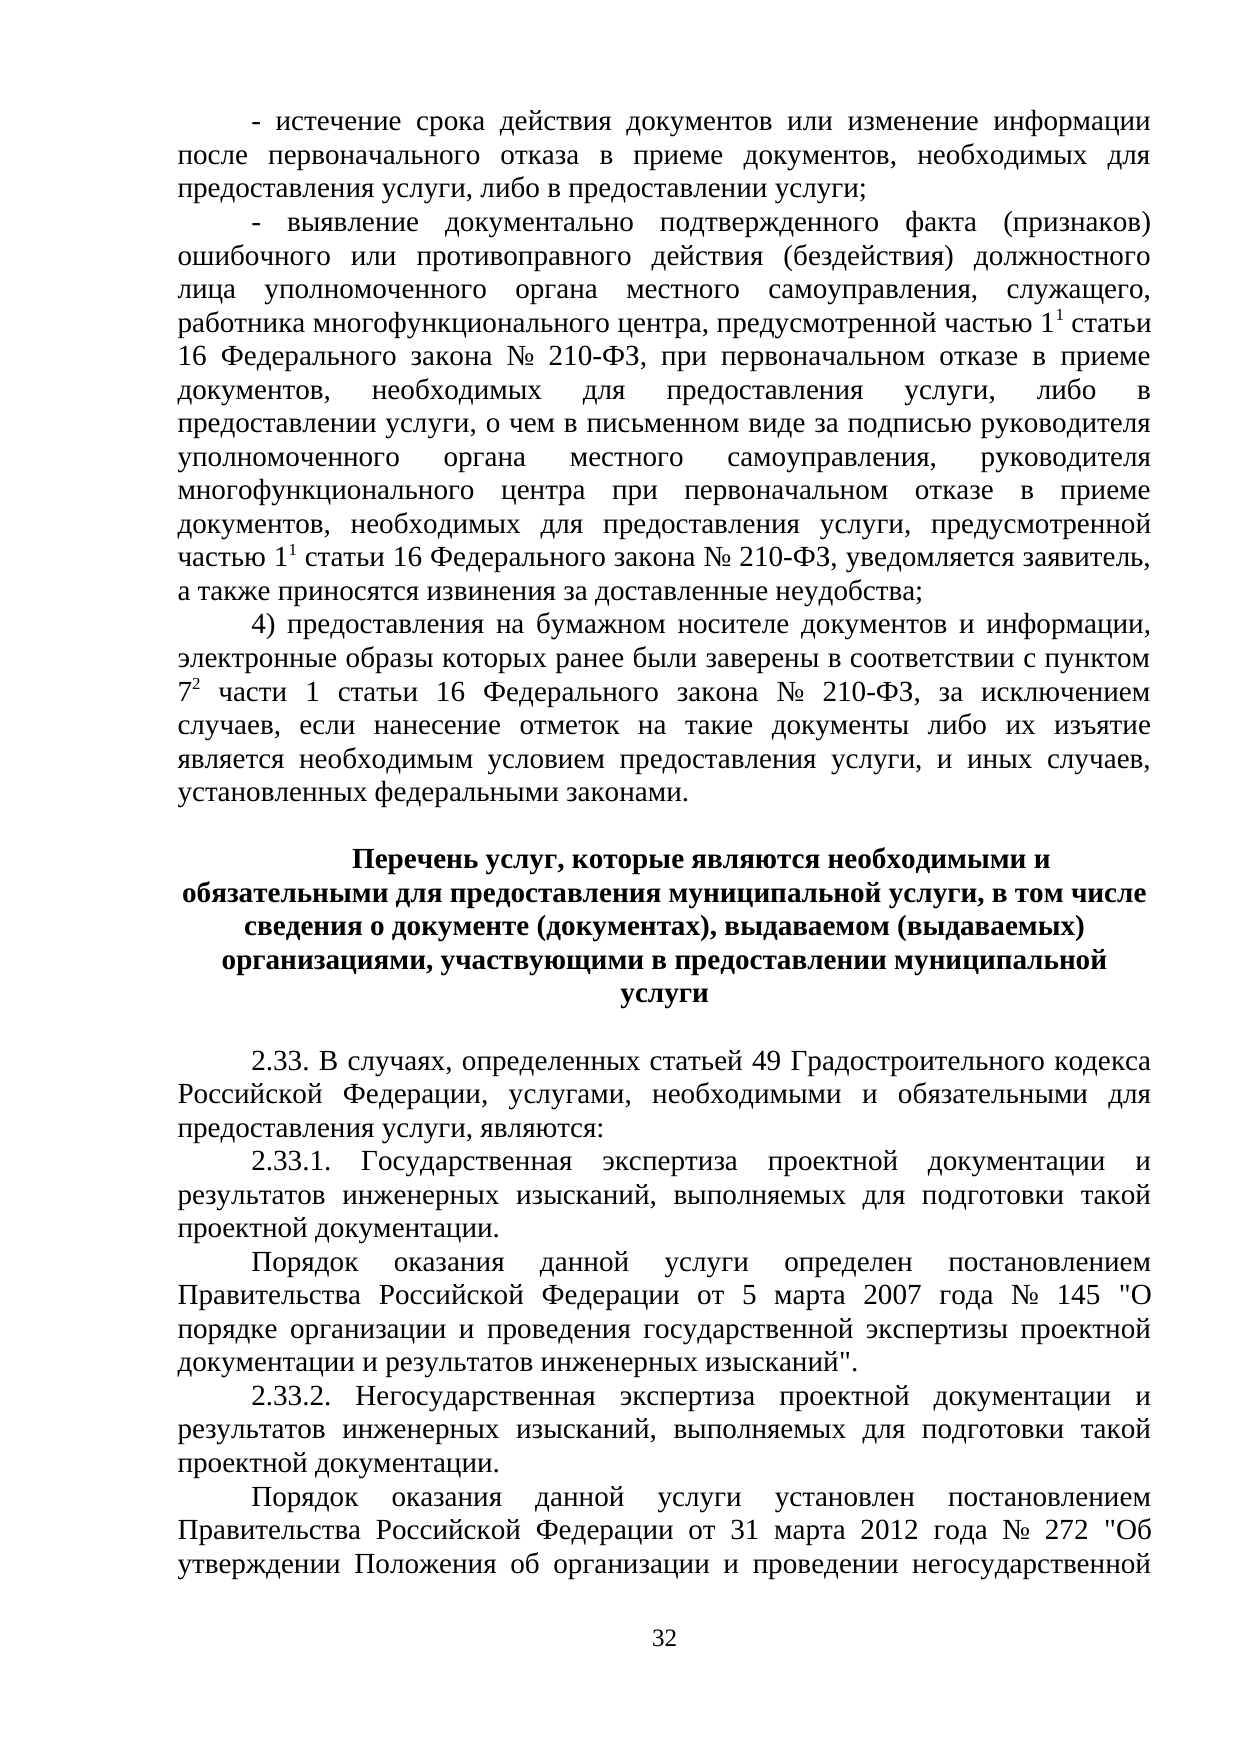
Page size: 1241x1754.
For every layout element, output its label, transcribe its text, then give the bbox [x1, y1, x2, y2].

text 2.33. В случаях, определенных статьей 49 Градостроительного кодекса Российской Федерации, услугами, необходимыми и обязательными для предоставления услуги, являются: [177, 1043, 1152, 1143]
text Перечень услуг, которые являются необходимыми и обязательными для предоставления муниципальной услуги, в том числе сведения о документе (документах), выдаваемом (выдаваемых) организациями, участвующими в предоставлении муниципальной услуги [177, 841, 1152, 1009]
text - выявление документально подтвержденного факта (признаков) ошибочного или противоправного действия (бездействия) должностного лица уполномоченного органа местного самоуправления, служащего, работника многофункционального центра, предусмотренной частью 11 статьи 16 Федерального закона № 210-ФЗ, при первоначальном отказе в приеме документов, необходимых для предоставления услуги, либо в предоставлении услуги, о чем в письменном виде за подписью руководителя уполномоченного органа местного самоуправления, руководителя многофункционального центра при первоначальном отказе в приеме документов, необходимых для предоставления услуги, предусмотренной частью 11 статьи 16 Федерального закона № 210-ФЗ, уведомляется заявитель, а также приносятся извинения за доставленные неудобства; [177, 204, 1152, 607]
text 2.33.2. Негосударственная экспертиза проектной документации и результатов инженерных изысканий, выполняемых для подготовки такой проектной документации. [177, 1378, 1152, 1479]
text - истечение срока действия документов или изменение информации после первоначального отказа в приеме документов, необходимых для предоставления услуги, либо в предоставлении услуги; [177, 103, 1152, 204]
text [177, 1479, 1152, 1579]
text 2.33.1. Государственная экспертиза проектной документации и результатов инженерных изысканий, выполняемых для подготовки такой проектной документации. [177, 1143, 1152, 1244]
text 4) предоставления на бумажном носителе документов и информации, электронные образы которых ранее были заверены в соответствии с пунктом 72 части 1 статьи 16 Федерального закона № 210-ФЗ, за исключением случаев, если нанесение отметок на такие документы либо их изъятие является необходимым условием предоставления услуги, и иных случаев, установленных федеральными законами. [177, 607, 1152, 808]
text Порядок оказания данной услуги определен постановлением Правительства Российской Федерации от 5 марта 2007 года № 145 "О порядке организации и проведения государственной экспертизы проектной документации и результатов инженерных изысканий". [177, 1244, 1152, 1378]
